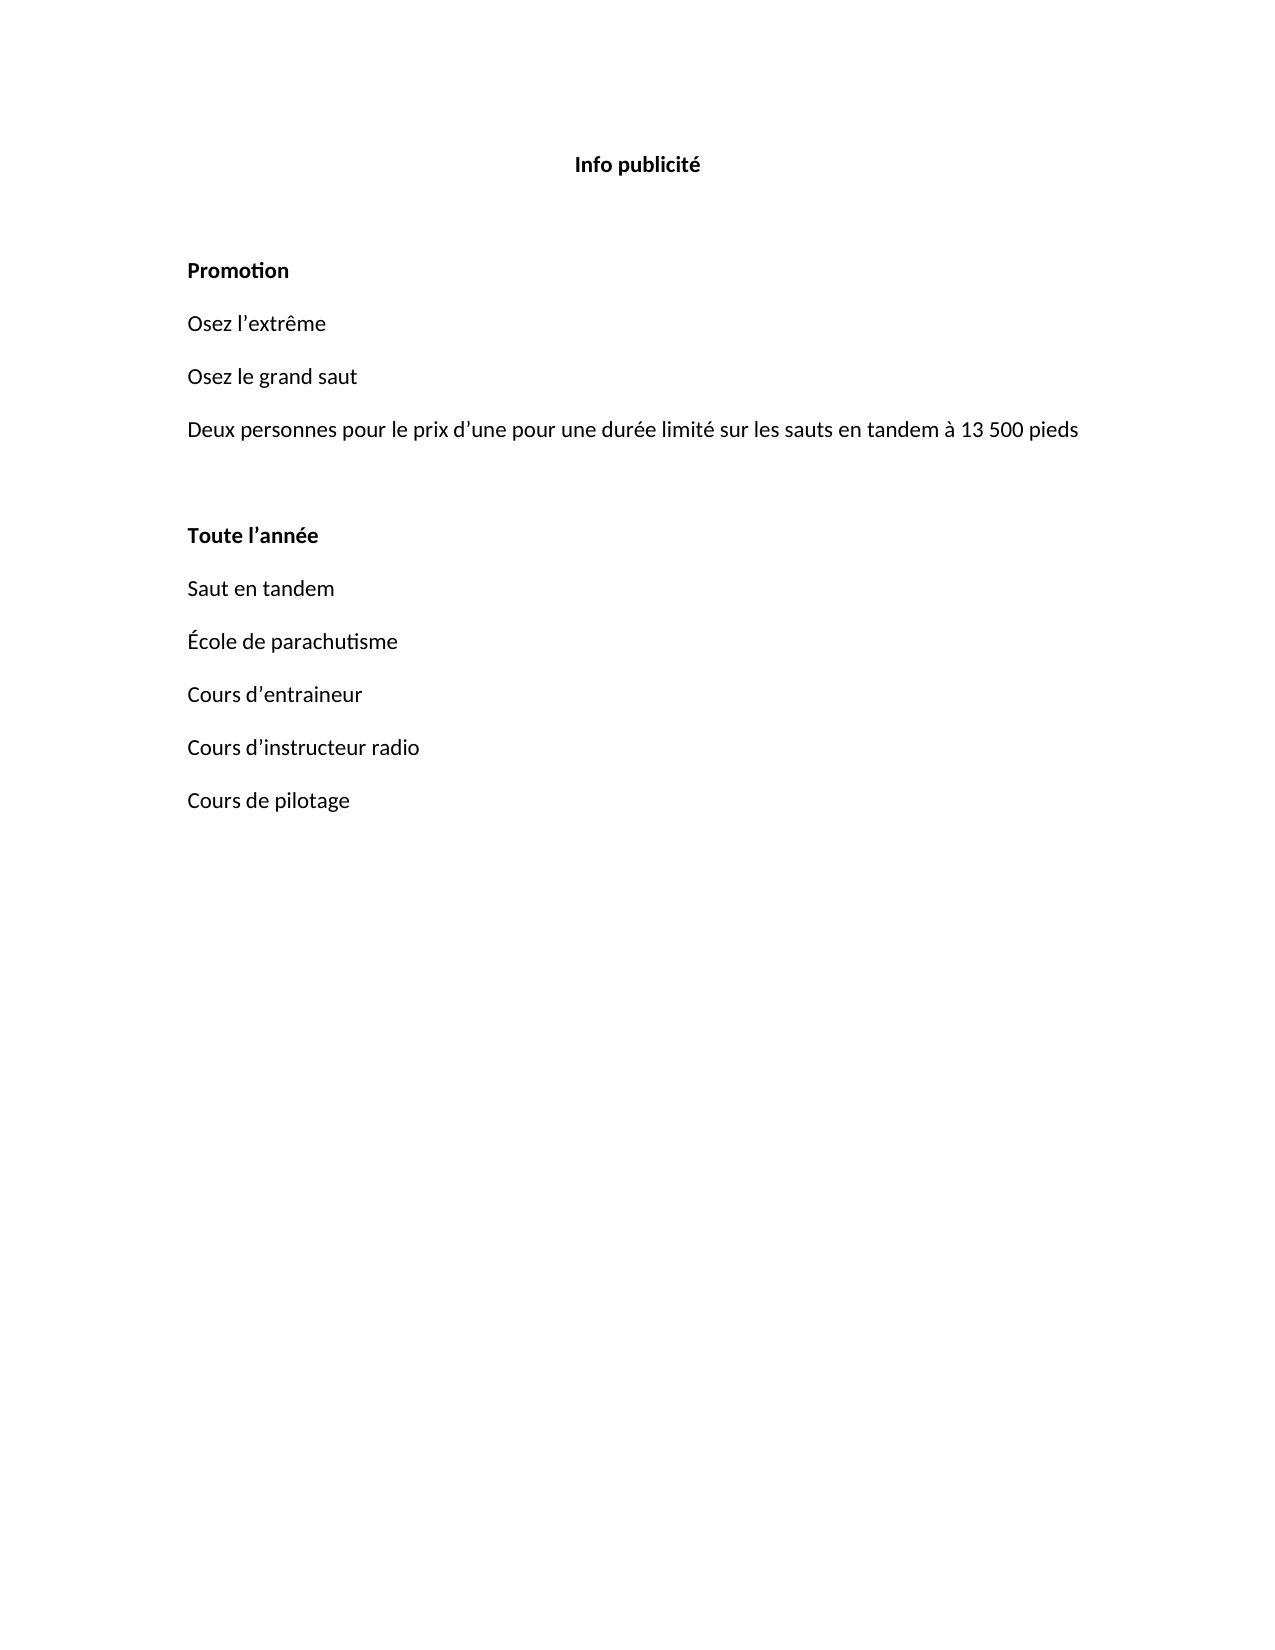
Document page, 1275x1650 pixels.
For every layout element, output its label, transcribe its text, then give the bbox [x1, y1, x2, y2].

text Osez le grand saut [187, 362, 1087, 390]
text Promotion [187, 256, 1087, 284]
text Osez l’extrême [187, 309, 1087, 337]
text École de parachutisme [187, 627, 1087, 655]
text Saut en tandem [187, 574, 1087, 602]
text Cours de pilotage [187, 786, 1087, 814]
text Cours d’entraineur [187, 680, 1087, 708]
text Toute l’année [187, 521, 1087, 549]
text Info publicité [187, 150, 1087, 178]
text Deux personnes pour le prix d’une pour une durée limité sur les sauts en tandem à 13 500 pieds [187, 415, 1087, 443]
text Cours d’instructeur radio [187, 733, 1087, 761]
